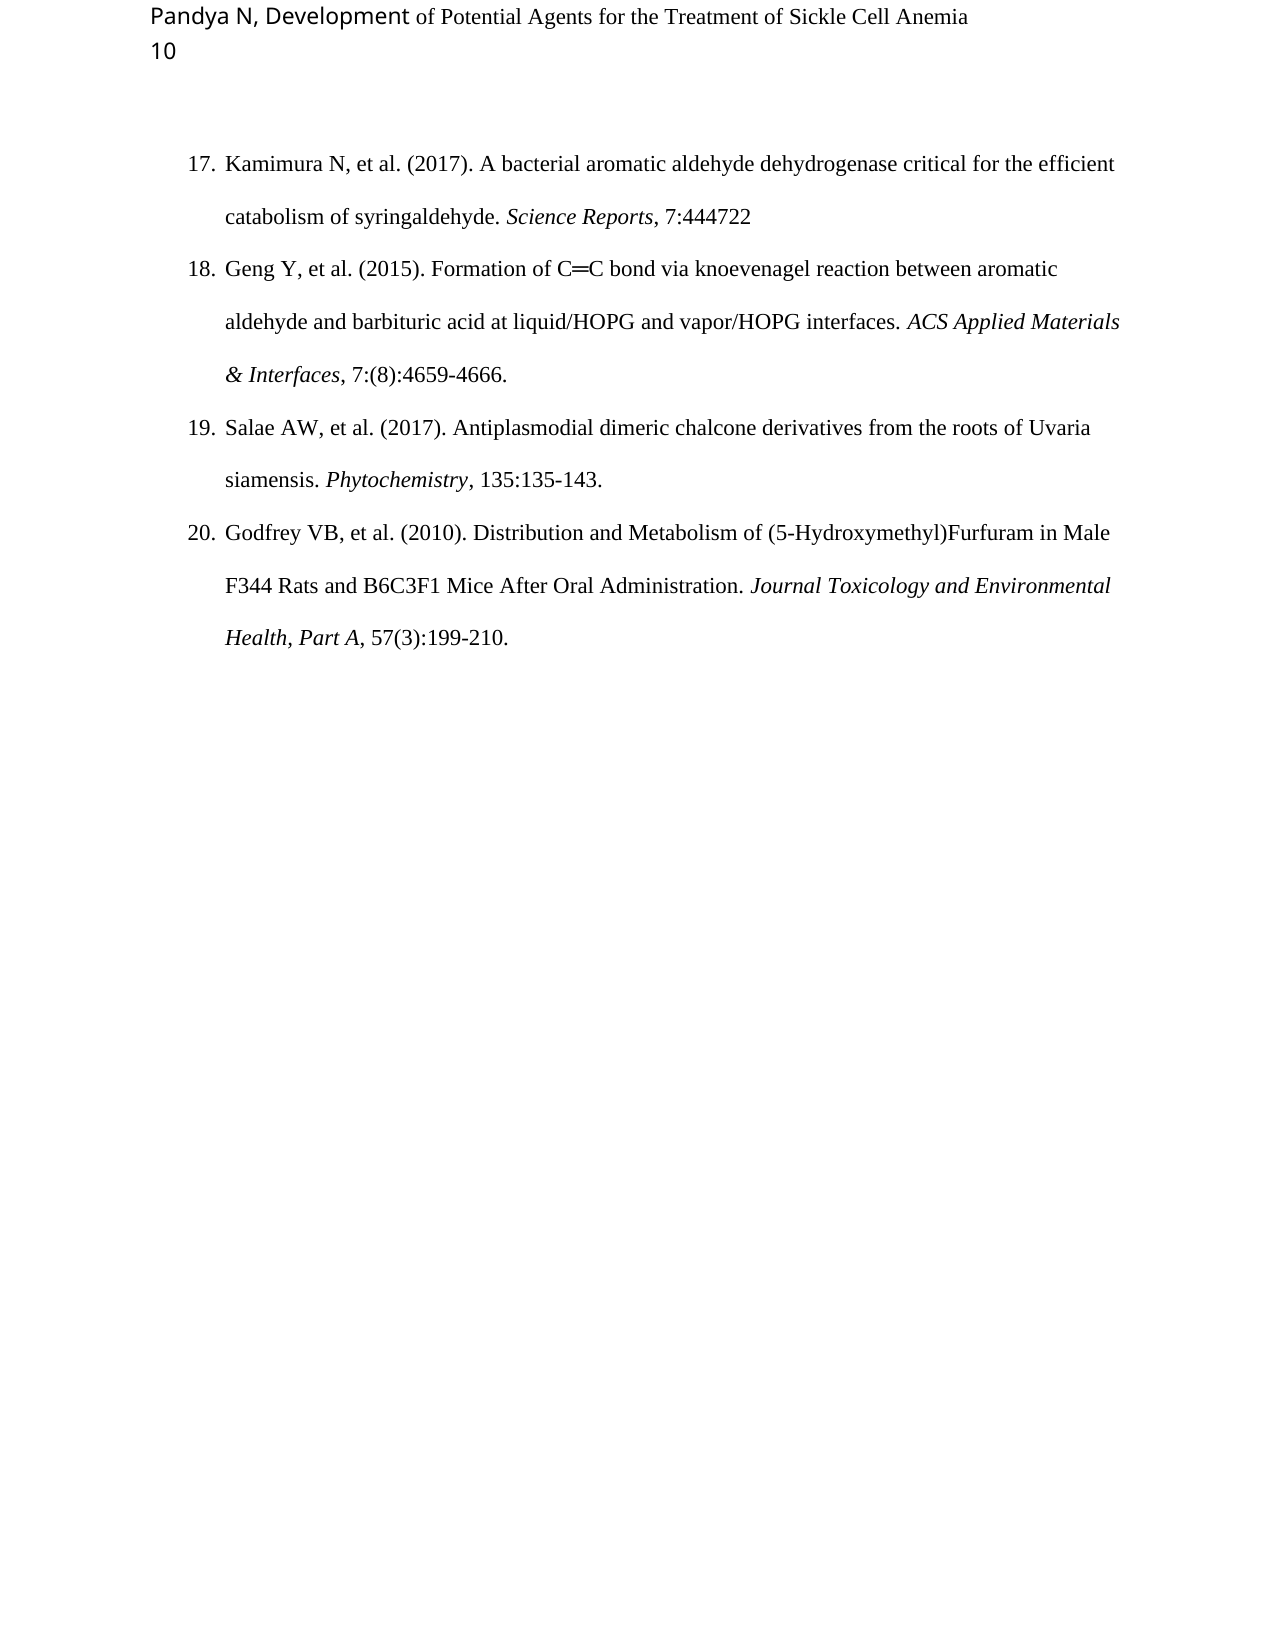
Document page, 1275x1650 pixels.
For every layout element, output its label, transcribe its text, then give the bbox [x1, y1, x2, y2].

list Kamimura N, et al. (2017). A bacterial aromatic aldehyde dehydrogenase critical for the efficient catabolism of syringaldehyde. Science Reports, 7:444722 [187, 150, 1125, 229]
list Godfrey VB, et al. (2010). Distribution and Metabolism of (5-Hydroxymethyl)Furfuram in Male F344 Rats and B6C3F1 Mice After Oral Administration. Journal Toxicology and Environmental Health, Part A, 57(3):199-210. [187, 519, 1125, 651]
list Geng Y, et al. (2015). Formation of C═C bond via knoevenagel reaction between aromatic aldehyde and barbituric acid at liquid/HOPG and vapor/HOPG interfaces. ACS Applied Materials & Interfaces, 7:(8):4659-4666. [187, 255, 1125, 387]
list Salae AW, et al. (2017). Antiplasmodial dimeric chalcone derivatives from the roots of Uvaria siamensis. Phytochemistry, 135:135-143. [187, 413, 1125, 493]
